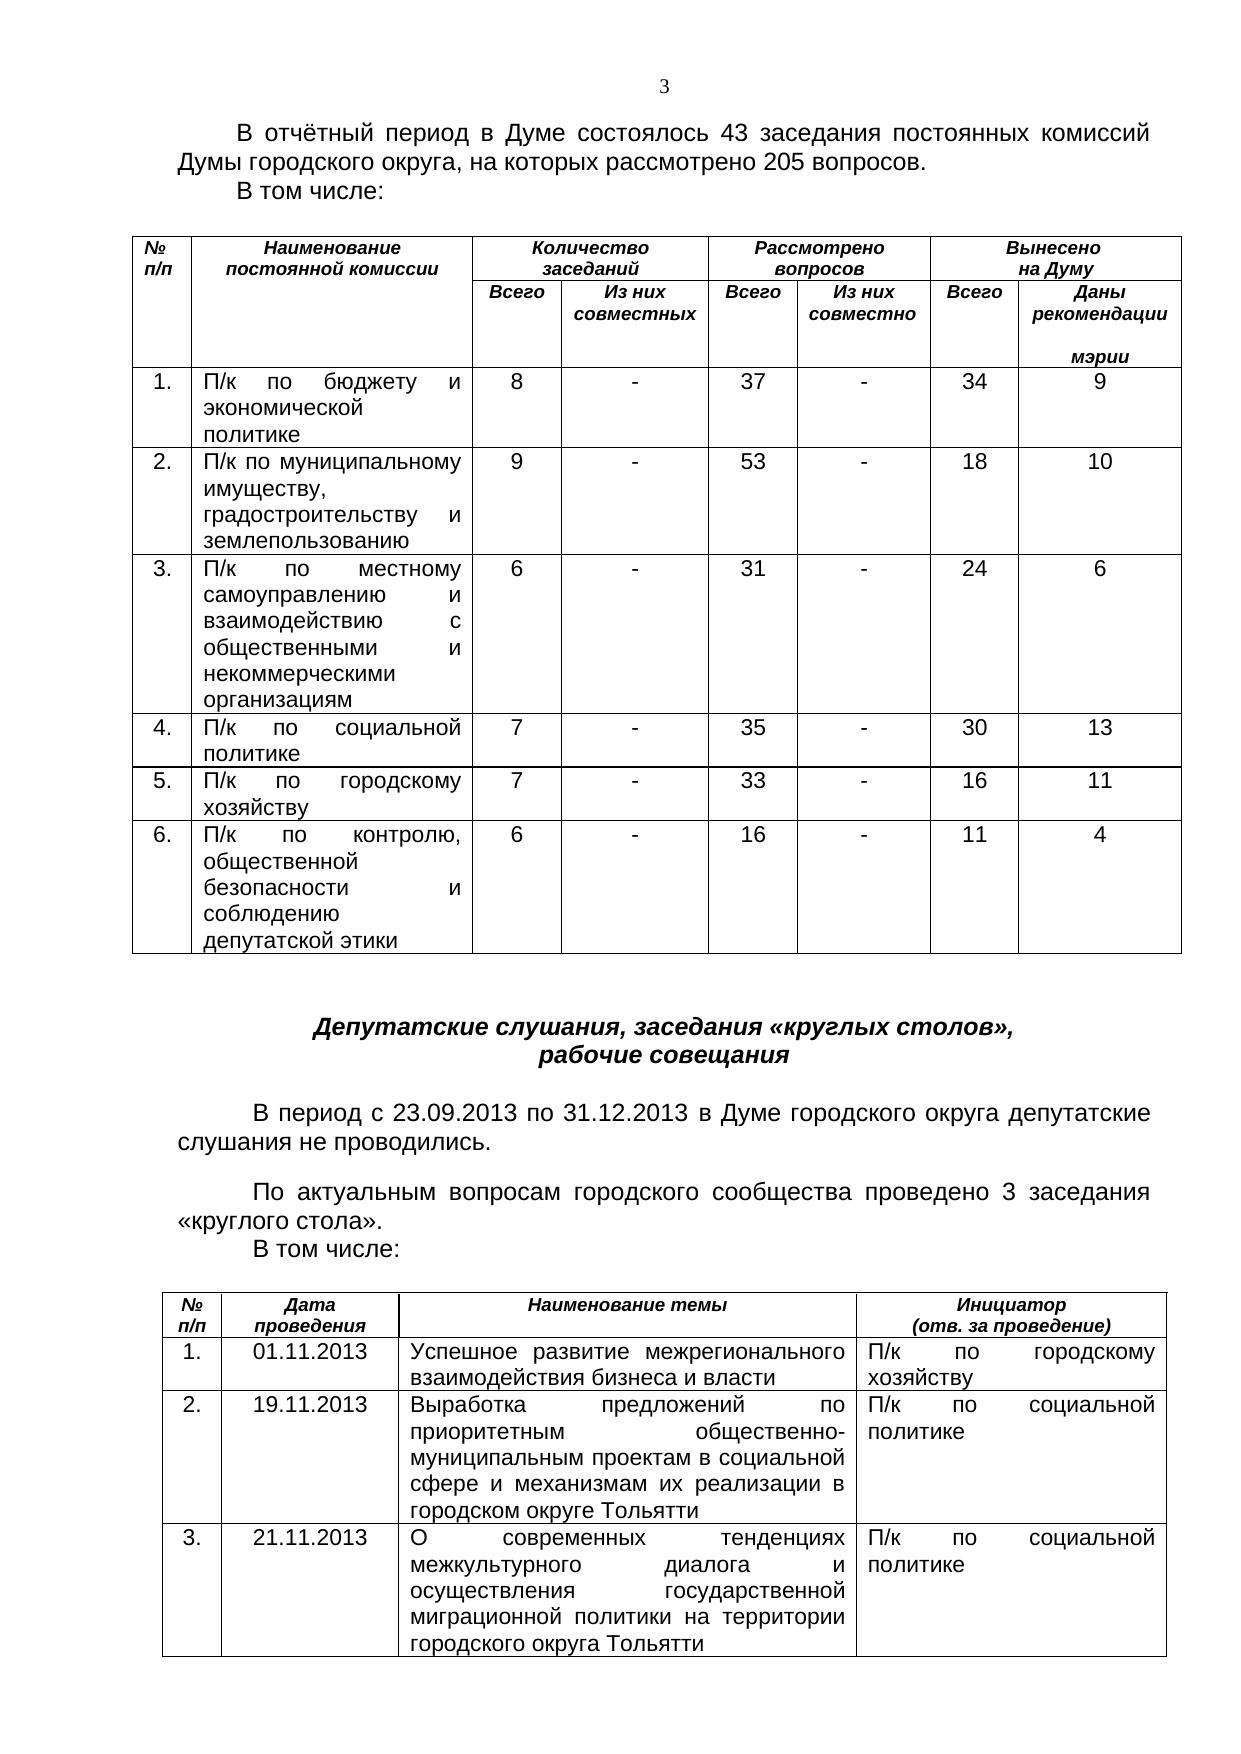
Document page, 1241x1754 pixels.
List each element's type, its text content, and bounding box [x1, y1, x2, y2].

table_cell П/к по городскому хозяйству [857, 1338, 1166, 1390]
table_cell 11 [931, 821, 1018, 953]
table_header Вынесено на Думу [931, 237, 1181, 280]
table_cell 01.11.2013 [222, 1338, 398, 1390]
table_cell 2. [133, 448, 191, 553]
table_cell 30 [931, 714, 1018, 766]
table_cell Из них совместно [798, 281, 930, 367]
table_cell Всего [709, 281, 797, 367]
table_header Дата проведения [222, 1293, 399, 1337]
table_cell 3. [163, 1524, 221, 1656]
text По актуальным вопросам городского сообщества проведено 3 заседания «круглого стола». [177, 1177, 1152, 1234]
table_cell 16 [931, 768, 1018, 820]
table_cell - [562, 555, 708, 713]
table_cell 9 [473, 448, 561, 553]
table_cell 34 [931, 368, 1018, 447]
table_cell 1. [163, 1338, 221, 1390]
table_cell 1. [133, 368, 191, 447]
table_cell П/к по муниципальному имуществу, градостроительству и землепользованию [192, 448, 472, 553]
table_cell Из них совместных [562, 281, 708, 367]
table_cell 35 [709, 714, 797, 766]
table_header Рассмотрено вопросов [709, 237, 930, 280]
table_cell 31 [709, 555, 797, 713]
table_cell 7 [473, 714, 561, 766]
table_header Количество заседаний [473, 237, 708, 280]
table_cell 37 [709, 368, 797, 447]
table_header Наименование постоянной комиссии [192, 237, 472, 280]
table_cell Даны рекомендации мэрии [1019, 281, 1181, 367]
table_cell - [562, 768, 708, 820]
table_cell 4. [133, 714, 191, 766]
table_cell - [798, 555, 930, 713]
table_cell 6 [1019, 555, 1181, 713]
table_cell Успешное развитие межрегионального взаимодействия бизнеса и власти [399, 1338, 856, 1390]
table_cell П/к по бюджету и экономической политике [192, 368, 472, 447]
table_cell 6. [133, 821, 191, 953]
text В том числе: [177, 1234, 1152, 1263]
table_header Инициатор (отв. за проведение) [857, 1293, 1166, 1337]
text В отчётный период в Думе состоялось 43 заседания постоянных комиссий Думы городского округа, на которых рассмотрено 205 вопросов. [177, 118, 1152, 176]
table_cell 6 [473, 821, 561, 953]
text В том числе: [177, 176, 1152, 204]
table_cell 8 [473, 368, 561, 447]
table_cell - [562, 821, 708, 953]
table_cell 2. [163, 1391, 221, 1523]
table_cell - [798, 821, 930, 953]
table_cell П/к по местному самоуправлению и взаимодействию с общественными и некоммерческими организациям [192, 555, 472, 713]
table_cell Выработка предложений по приоритетным общественно-муниципальным проектам в социальной сфере и механизмам их реализации в городском округе Тольятти [399, 1391, 856, 1523]
table_cell - [562, 448, 708, 553]
table_cell 7 [473, 768, 561, 820]
table_cell 16 [709, 821, 797, 953]
text рабочие совещания [177, 1040, 1152, 1069]
table_cell [133, 280, 191, 367]
table_cell П/к по городскому хозяйству [192, 768, 472, 820]
table_cell Всего [473, 281, 561, 367]
table_cell - [798, 368, 930, 447]
table_cell 24 [931, 555, 1018, 713]
table_cell - [798, 768, 930, 820]
table_cell 9 [1019, 368, 1181, 447]
table_cell - [562, 368, 708, 447]
table_cell 13 [1019, 714, 1181, 766]
table_header № п/п [133, 237, 191, 280]
table_cell 5. [133, 768, 191, 820]
table_cell 53 [709, 448, 797, 553]
table_cell 10 [1019, 448, 1181, 553]
table_cell 19.11.2013 [222, 1391, 398, 1523]
text Депутатские слушания, заседания «круглых столов», [177, 1012, 1152, 1040]
table_cell 33 [709, 768, 797, 820]
table_cell 11 [1019, 768, 1181, 820]
table_cell Всего [931, 281, 1018, 367]
table_cell П/к по социальной политике [192, 714, 472, 766]
text В период с 23.09.2013 по 31.12.2013 в Думе городского округа депутатские слушания не проводились. [177, 1098, 1152, 1155]
table_cell П/к по социальной политике [857, 1391, 1166, 1523]
table_cell - [798, 714, 930, 766]
table_cell 3. [133, 555, 191, 713]
table_cell П/к по социальной политике [857, 1524, 1166, 1656]
table_cell 4 [1019, 821, 1181, 953]
table_cell 18 [931, 448, 1018, 553]
table_cell - [562, 714, 708, 766]
table_cell [192, 280, 472, 367]
table_cell 21.11.2013 [222, 1524, 398, 1656]
table_header № п/п [163, 1293, 221, 1337]
table_header Наименование темы [400, 1293, 856, 1337]
table_cell П/к по контролю, общественной безопасности и соблюдению депутатской этики [192, 821, 472, 953]
table_cell - [798, 448, 930, 553]
table_cell 6 [473, 555, 561, 713]
table_cell О современных тенденциях межкультурного диалога и осуществления государственной миграционной политики на территории городского округа Тольятти [399, 1524, 856, 1656]
